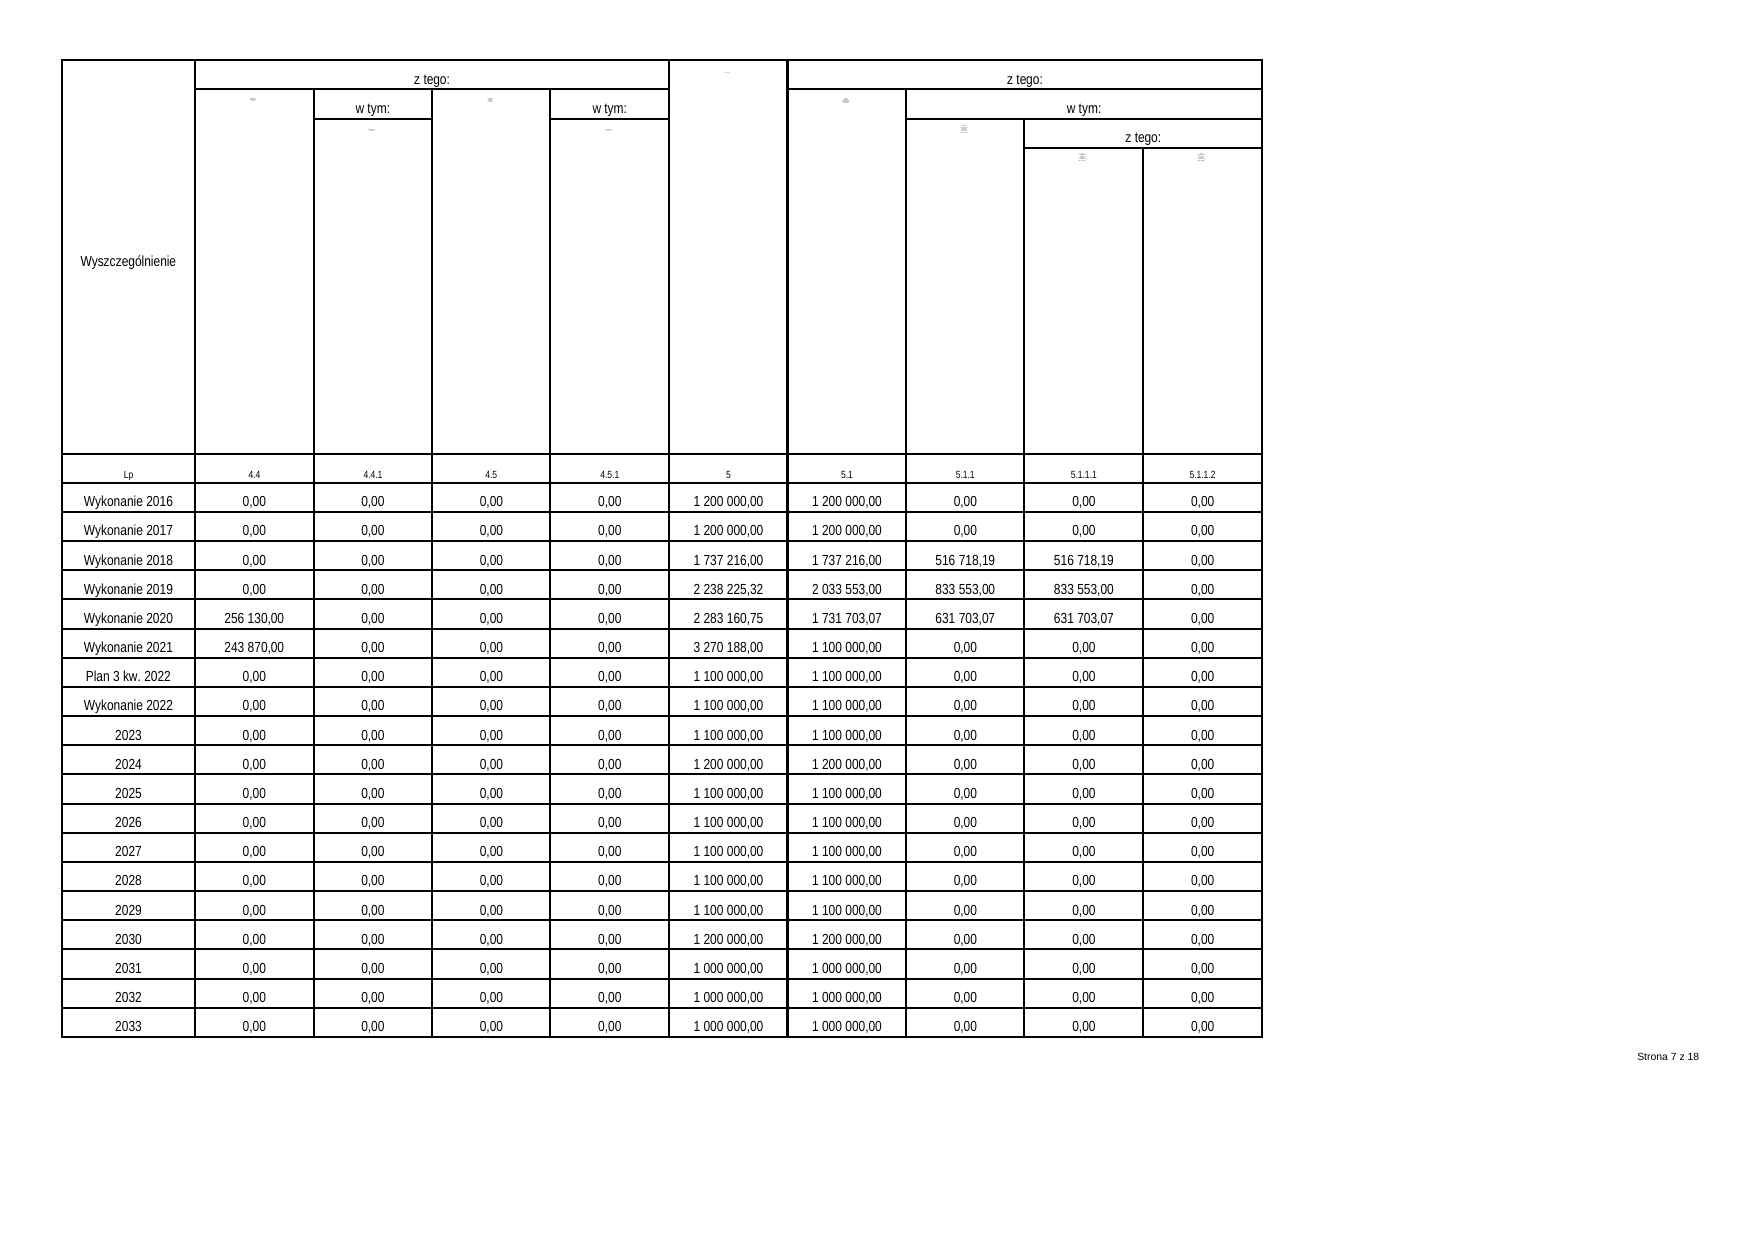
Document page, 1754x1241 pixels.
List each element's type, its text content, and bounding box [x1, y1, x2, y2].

table_cell 0,00 [551, 892, 668, 919]
table_cell 0,00 [1025, 775, 1142, 802]
table_cell 0,00 [196, 542, 313, 569]
table_cell 0,00 [433, 805, 549, 832]
table_cell 0,00 [433, 921, 549, 948]
table_cell 516 718,19 [1025, 542, 1142, 569]
table_cell 0,00 [315, 571, 431, 598]
table_cell 631 703,07 [1025, 600, 1142, 627]
table_cell 0,00 [1144, 775, 1261, 802]
table_cell 0,00 [1144, 630, 1261, 657]
table_cell 0,00 [433, 600, 549, 627]
table_cell 0,00 [315, 600, 431, 627]
table_cell 0,00 [315, 863, 431, 890]
table_cell z tego: [1025, 120, 1261, 147]
table_cell 0,00 [1144, 950, 1261, 977]
table_cell 0,00 [433, 571, 549, 598]
table_cell 0,00 [433, 775, 549, 802]
table_cell 0,00 [907, 892, 1023, 919]
table_cell 0,00 [1025, 892, 1142, 919]
table_cell 0,00 [433, 834, 549, 861]
table_cell 0,00 [196, 980, 313, 1007]
table_cell 1 100 000,00 [789, 775, 905, 802]
table_cell 0,00 [551, 746, 668, 773]
table_cell 0,00 [315, 542, 431, 569]
table_cell 0,00 [1144, 571, 1261, 598]
table_cell 2030 [63, 921, 194, 948]
table_cell 0,00 [315, 775, 431, 802]
table_cell w tym: [551, 90, 668, 117]
table_cell 0,00 [551, 484, 668, 511]
table_cell 0,00 [315, 980, 431, 1007]
table_cell 0,00 [907, 950, 1023, 977]
table_cell 0,00 [433, 980, 549, 1007]
table_cell [433, 90, 549, 452]
table_cell 0,00 [1025, 513, 1142, 540]
table_cell 0,00 [551, 571, 668, 598]
table_cell 0,00 [1025, 688, 1142, 715]
table_cell 5.1.1.1 [1025, 455, 1142, 482]
table_cell 0,00 [315, 484, 431, 511]
table_cell 2033 [63, 1009, 194, 1036]
table_cell 0,00 [1144, 863, 1261, 890]
table_cell 2024 [63, 746, 194, 773]
table_cell 0,00 [196, 717, 313, 744]
table_cell 1 100 000,00 [789, 630, 905, 657]
table_cell [1025, 149, 1142, 452]
table_cell 0,00 [551, 863, 668, 890]
table_cell w tym: [315, 90, 431, 117]
table_cell Strona 7 z 18 [62, 1036, 1703, 1123]
table_cell 5 [670, 455, 786, 482]
table_cell [551, 120, 668, 452]
table_cell 0,00 [907, 630, 1023, 657]
table_cell 1 100 000,00 [789, 688, 905, 715]
table_cell Wykonanie 2020 [63, 600, 194, 627]
table_cell Lp [63, 455, 194, 482]
table_cell 2029 [63, 892, 194, 919]
table_cell 0,00 [196, 688, 313, 715]
table_cell [907, 120, 1023, 452]
table_cell 0,00 [907, 863, 1023, 890]
table_cell 0,00 [551, 950, 668, 977]
table_cell 1 200 000,00 [670, 513, 786, 540]
table_cell 1 000 000,00 [789, 980, 905, 1007]
table_cell 0,00 [551, 542, 668, 569]
table_cell 0,00 [1144, 921, 1261, 948]
table_cell 0,00 [1025, 805, 1142, 832]
table_cell 1 737 216,00 [789, 542, 905, 569]
table_cell 0,00 [433, 863, 549, 890]
table_cell 0,00 [196, 950, 313, 977]
table_cell 5.1.1 [907, 455, 1023, 482]
table_cell 0,00 [433, 659, 549, 686]
table_cell 256 130,00 [196, 600, 313, 627]
table_cell 0,00 [433, 484, 549, 511]
table_cell 0,00 [315, 746, 431, 773]
table_cell Wykonanie 2019 [63, 571, 194, 598]
table_cell 0,00 [315, 1009, 431, 1036]
table_cell 833 553,00 [907, 571, 1023, 598]
table_cell 0,00 [433, 746, 549, 773]
table_cell 0,00 [551, 717, 668, 744]
table_cell Plan 3 kw. 2022 [63, 659, 194, 686]
table_cell 1 731 703,07 [789, 600, 905, 627]
table_header [670, 61, 786, 452]
table_header Wyszczególnienie [63, 61, 194, 452]
table_cell 1 200 000,00 [789, 484, 905, 511]
table_cell 1 100 000,00 [670, 834, 786, 861]
table_cell 0,00 [907, 513, 1023, 540]
table_cell 0,00 [551, 805, 668, 832]
table_cell 0,00 [551, 630, 668, 657]
table_cell 1 100 000,00 [789, 863, 905, 890]
table_cell 2032 [63, 980, 194, 1007]
table_cell 3 270 188,00 [670, 630, 786, 657]
table_cell 0,00 [315, 688, 431, 715]
table_cell 0,00 [315, 921, 431, 948]
table_cell 1 200 000,00 [789, 921, 905, 948]
table_cell 1 100 000,00 [789, 717, 905, 744]
table_cell 1 200 000,00 [670, 921, 786, 948]
table_cell 0,00 [433, 542, 549, 569]
table_cell 0,00 [1025, 484, 1142, 511]
table_cell Wykonanie 2017 [63, 513, 194, 540]
table_cell 0,00 [907, 775, 1023, 802]
table_cell 2 283 160,75 [670, 600, 786, 627]
table_cell 0,00 [907, 980, 1023, 1007]
table_cell 1 100 000,00 [670, 805, 786, 832]
table_cell 1 100 000,00 [789, 834, 905, 861]
table_cell 0,00 [1025, 834, 1142, 861]
table_cell 631 703,07 [907, 600, 1023, 627]
table_cell [196, 90, 313, 452]
table_cell 1 000 000,00 [789, 1009, 905, 1036]
table_cell 0,00 [433, 630, 549, 657]
table_cell 2026 [63, 805, 194, 832]
table_cell 0,00 [196, 805, 313, 832]
table_cell 0,00 [551, 921, 668, 948]
table_cell 0,00 [433, 892, 549, 919]
table_cell 0,00 [433, 513, 549, 540]
table_cell 0,00 [551, 1009, 668, 1036]
table_cell 4.5.1 [551, 455, 668, 482]
table_cell 1 737 216,00 [670, 542, 786, 569]
table_cell 0,00 [1144, 659, 1261, 686]
table_cell 1 100 000,00 [670, 659, 786, 686]
table_cell 0,00 [1025, 746, 1142, 773]
table_cell 0,00 [551, 659, 668, 686]
table_cell 0,00 [907, 659, 1023, 686]
table_cell [315, 120, 431, 452]
table_cell 0,00 [1025, 630, 1142, 657]
table_cell 0,00 [1144, 717, 1261, 744]
table_cell 0,00 [907, 717, 1023, 744]
table_cell 4.4.1 [315, 455, 431, 482]
table_cell 0,00 [1025, 717, 1142, 744]
table_cell 0,00 [1144, 600, 1261, 627]
table_cell 1 200 000,00 [670, 484, 786, 511]
table_cell Wykonanie 2021 [63, 630, 194, 657]
table_cell 0,00 [907, 805, 1023, 832]
table_cell 0,00 [1025, 950, 1142, 977]
table_cell 0,00 [196, 775, 313, 802]
table_cell 1 200 000,00 [789, 746, 905, 773]
table_cell 0,00 [196, 513, 313, 540]
table_cell 2025 [63, 775, 194, 802]
table_cell w tym: [907, 90, 1261, 117]
table_cell 2028 [63, 863, 194, 890]
table_cell 0,00 [196, 1009, 313, 1036]
table_cell Wykonanie 2018 [63, 542, 194, 569]
table_cell 5.1 [789, 455, 905, 482]
table_cell [1144, 149, 1261, 452]
table_cell Wykonanie 2016 [63, 484, 194, 511]
table_cell 2 238 225,32 [670, 571, 786, 598]
table_cell 0,00 [907, 484, 1023, 511]
table_cell 1 100 000,00 [789, 805, 905, 832]
table_cell 2027 [63, 834, 194, 861]
table_cell 0,00 [1025, 1009, 1142, 1036]
table_cell 1 200 000,00 [670, 746, 786, 773]
table_cell 0,00 [551, 513, 668, 540]
table_cell 0,00 [196, 484, 313, 511]
table_cell 1 000 000,00 [670, 950, 786, 977]
table_cell 0,00 [551, 980, 668, 1007]
table_cell 0,00 [1144, 980, 1261, 1007]
table_cell 0,00 [196, 834, 313, 861]
table_cell 0,00 [907, 834, 1023, 861]
table_cell 0,00 [433, 950, 549, 977]
table_cell 1 200 000,00 [789, 513, 905, 540]
table_cell 0,00 [315, 805, 431, 832]
table_cell 1 000 000,00 [670, 1009, 786, 1036]
table_cell 0,00 [196, 921, 313, 948]
table_cell 0,00 [196, 892, 313, 919]
table_cell 0,00 [196, 659, 313, 686]
table_cell 0,00 [1144, 1009, 1261, 1036]
table_cell 0,00 [907, 746, 1023, 773]
table_cell Wykonanie 2022 [63, 688, 194, 715]
table_cell 5.1.1.2 [1144, 455, 1261, 482]
table_cell 0,00 [196, 746, 313, 773]
table_cell 0,00 [551, 688, 668, 715]
table_cell 0,00 [196, 571, 313, 598]
table_cell 0,00 [551, 834, 668, 861]
table_cell 1 000 000,00 [670, 980, 786, 1007]
table_cell 1 000 000,00 [789, 950, 905, 977]
table_cell 0,00 [315, 630, 431, 657]
table_cell 0,00 [907, 1009, 1023, 1036]
table_cell 4.5 [433, 455, 549, 482]
table_cell 0,00 [907, 688, 1023, 715]
table_cell 1 100 000,00 [670, 863, 786, 890]
table_cell 0,00 [1025, 921, 1142, 948]
table_cell 0,00 [196, 863, 313, 890]
table_cell 0,00 [433, 717, 549, 744]
table_cell 0,00 [907, 921, 1023, 948]
table_cell 243 870,00 [196, 630, 313, 657]
table_cell 4.4 [196, 455, 313, 482]
table_cell 0,00 [1144, 542, 1261, 569]
table_cell 1 100 000,00 [789, 659, 905, 686]
table_cell 1 100 000,00 [670, 775, 786, 802]
table_cell [789, 90, 905, 452]
table_cell 2023 [63, 717, 194, 744]
table_cell 0,00 [1144, 805, 1261, 832]
table_header z tego: [789, 61, 1261, 88]
table_cell 0,00 [1144, 513, 1261, 540]
table_cell 0,00 [433, 1009, 549, 1036]
table_cell 2031 [63, 950, 194, 977]
table_cell 1 100 000,00 [670, 892, 786, 919]
table_cell 0,00 [1025, 659, 1142, 686]
table_cell 0,00 [1025, 863, 1142, 890]
table_header z tego: [196, 61, 668, 88]
table_cell 2 033 553,00 [789, 571, 905, 598]
table_cell 0,00 [315, 717, 431, 744]
table_cell 0,00 [315, 950, 431, 977]
table_cell 0,00 [551, 775, 668, 802]
table_cell 833 553,00 [1025, 571, 1142, 598]
table_cell 0,00 [1144, 892, 1261, 919]
table_cell 0,00 [551, 600, 668, 627]
table_cell 0,00 [315, 834, 431, 861]
table_cell 0,00 [1025, 980, 1142, 1007]
table_cell 0,00 [315, 659, 431, 686]
table_cell 0,00 [315, 513, 431, 540]
table_cell 0,00 [315, 892, 431, 919]
table_cell 0,00 [433, 688, 549, 715]
table_cell 0,00 [1144, 484, 1261, 511]
table_cell 0,00 [1144, 688, 1261, 715]
table_cell 1 100 000,00 [670, 688, 786, 715]
table_cell 0,00 [1144, 746, 1261, 773]
table_cell 516 718,19 [907, 542, 1023, 569]
table_cell 0,00 [1144, 834, 1261, 861]
table_cell 1 100 000,00 [789, 892, 905, 919]
table_cell 1 100 000,00 [670, 717, 786, 744]
